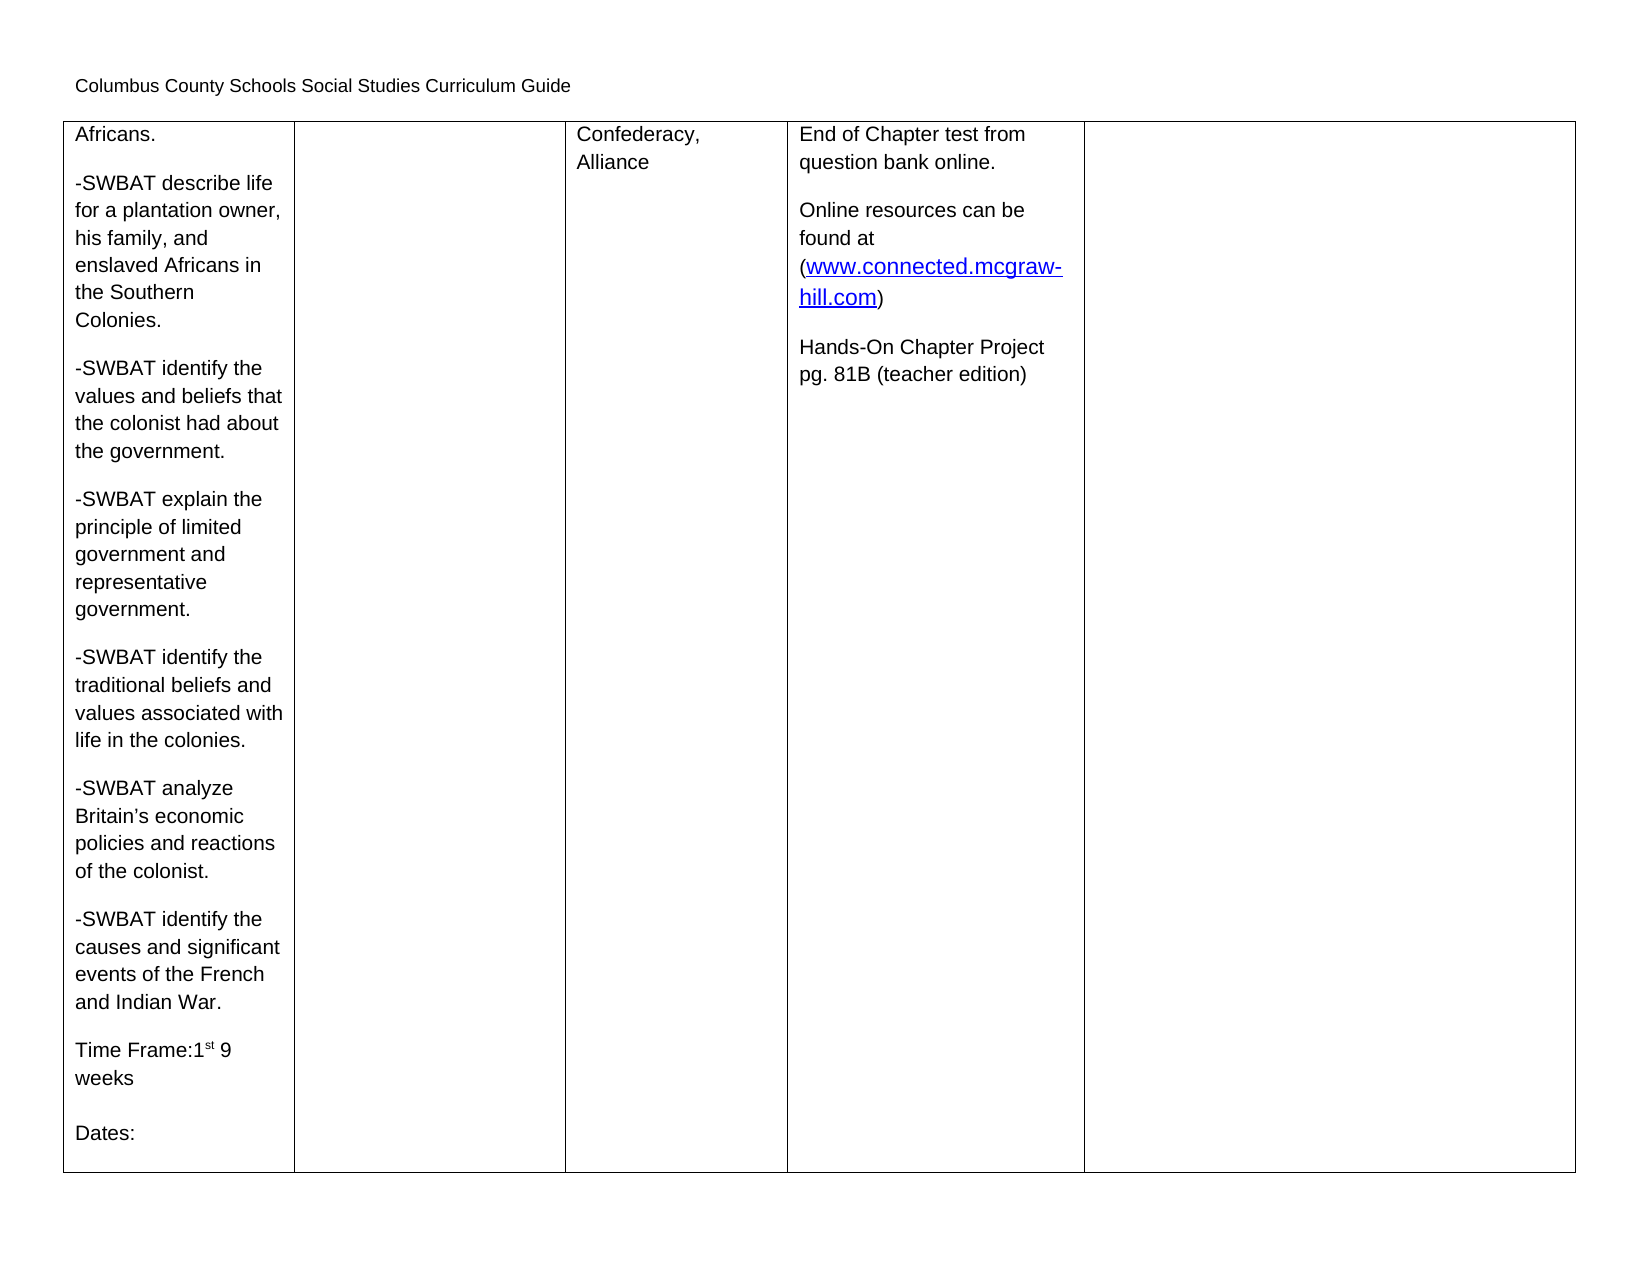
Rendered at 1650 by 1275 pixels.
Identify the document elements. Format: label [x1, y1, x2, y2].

table_cell [64, 122, 294, 1172]
table_cell [566, 122, 787, 1172]
table_cell [788, 122, 1084, 1172]
table_cell [1085, 122, 1575, 1172]
table_cell [295, 122, 565, 1172]
